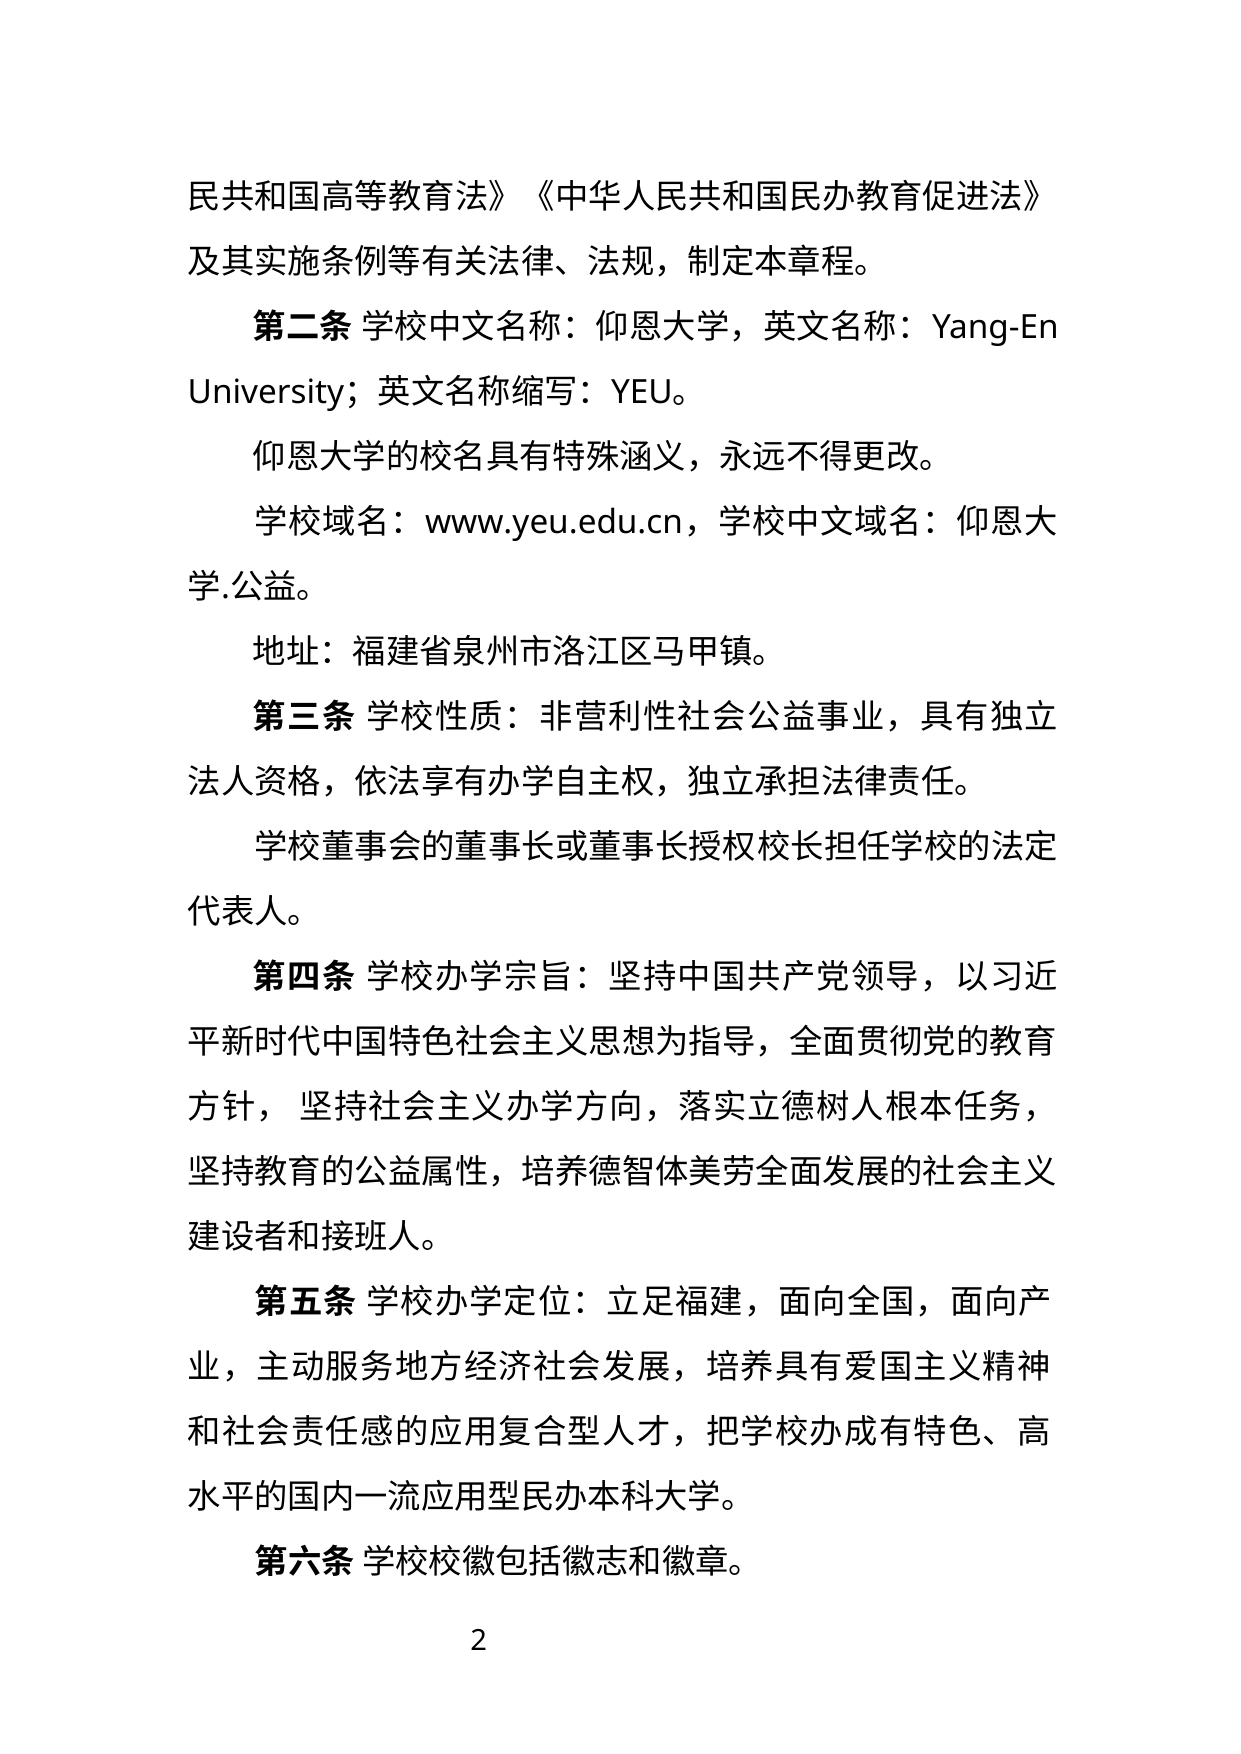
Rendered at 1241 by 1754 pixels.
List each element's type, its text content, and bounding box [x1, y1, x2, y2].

text 学校域名：www.yeu.edu.cn，学校中文域名：仰恩大学.公益。 [187, 487, 1059, 617]
text 第五条 学校办学定位：立足福建，面向全国，面向产业，主动服务地方经济社会发展，培养具有爱国主义精神和社会责任感的应用复合型人才，把学校办成有特色、高水平的国内一流应用型民办本科大学。 [187, 1267, 1053, 1527]
text 第三条 学校性质：非营利性社会公益事业，具有独立法人资格，依法享有办学自主权，独立承担法律责任。 [187, 682, 1059, 812]
text 地址：福建省泉州市洛江区马甲镇。 [187, 617, 1059, 682]
text 第二条 学校中文名称：仰恩大学，英文名称：Yang-En University；英文名称缩写：YEU。 [187, 292, 1059, 422]
text 第六条 学校校徽包括徽志和徽章。 [187, 1527, 1059, 1592]
text 仰恩大学的校名具有特殊涵义，永远不得更改。 [187, 422, 1059, 487]
text 学校董事会的董事长或董事长授权校长担任学校的法定代表人。 [187, 812, 1059, 942]
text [187, 162, 1059, 292]
text 第四条 学校办学宗旨：坚持中国共产党领导，以习近平新时代中国特色社会主义思想为指导，全面贯彻党的教育方针， 坚持社会主义办学方向，落实立德树人根本任务，坚持教育的公益属性，培养德智体美劳全面发展的社会主义建设者和接班人。 [187, 942, 1059, 1267]
